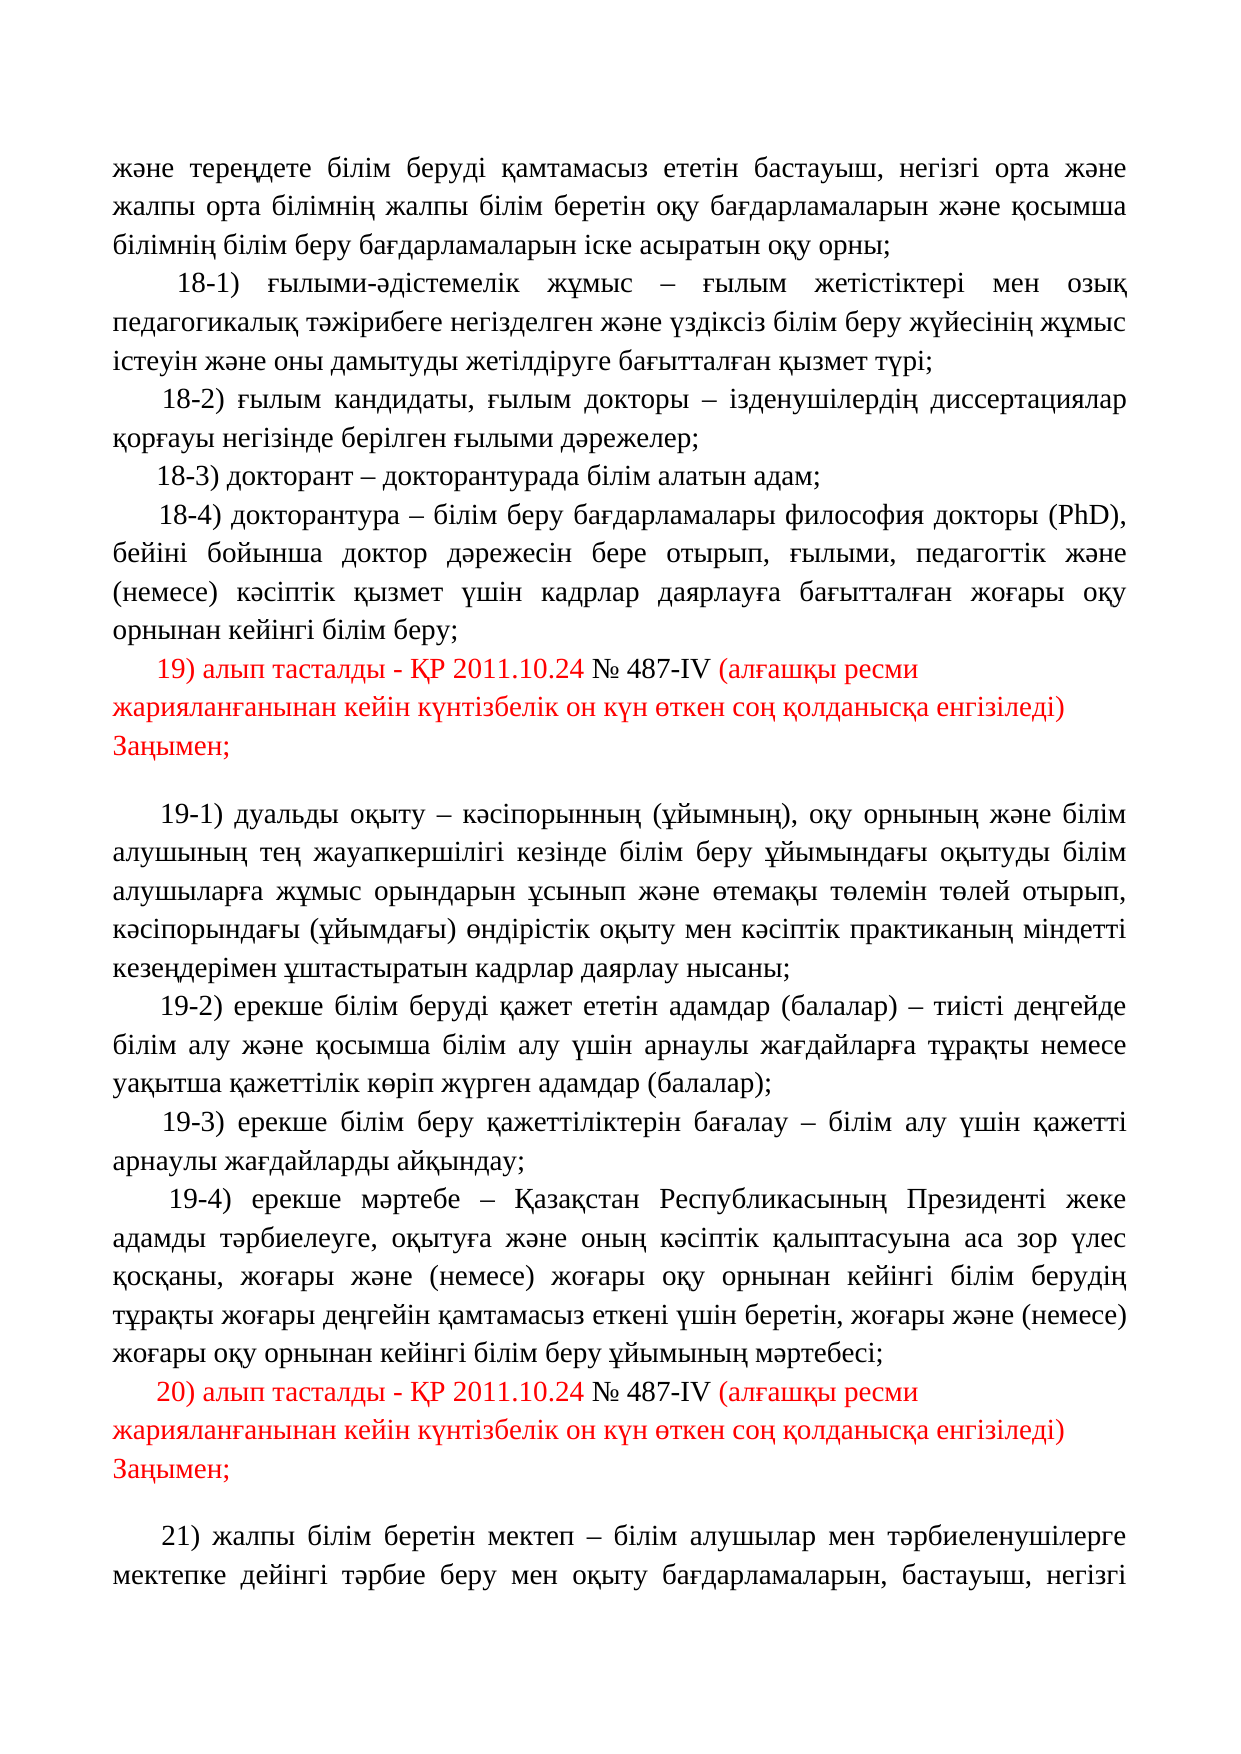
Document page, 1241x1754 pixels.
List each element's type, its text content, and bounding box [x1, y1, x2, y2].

text 19-3) ерекше білім беру қажеттіліктерін бағалау – білім алу үшін қажетті арнаулы жағдайларды айқындау; [112, 1104, 1128, 1176]
text 19) алып тасталды - ҚР 2011.10.24 № 487-ІV (алғашқы ресми жарияланғанынан кейін күнтiзбелiк он күн өткен соң қолданысқа енгiзiледi) Заңымен; [112, 651, 1128, 792]
text 19-2) ерекше білім беруді қажет ететін адамдар (балалар) – тиісті деңгейде білім алу және қосымша білім алу үшін арнаулы жағдайларға тұрақты немесе уақытша қажеттілік көріп жүрген адамдар (балалар); [112, 988, 1128, 1099]
text 19-4) ерекше мәртебе – Қазақстан Республикасының Президенті жеке адамды тәрбиелеуге, оқытуға және оның кәсіптік қалыптасуына аса зор үлес қосқаны, жоғары және (немесе) жоғары оқу орнынан кейінгі білім берудің тұрақты жоғары деңгейін қамтамасыз еткені үшін беретін, жоғары және (немесе) жоғары оқу орнынан кейінгі білім беру ұйымының мәртебесі; [112, 1181, 1128, 1369]
text 18-1) ғылыми-әдістемелік жұмыс – ғылым жетістіктері мен озық педагогикалық тәжірибеге негізделген және үздіксіз білім беру жүйесінің жұмыс істеуін және оны дамытуды жетілдіруге бағытталған қызмет түрі; [112, 266, 1128, 376]
text 18-4) докторантура – білім беру бағдарламалары философия докторы (PhD), бейіні бойынша доктор дәрежесін бере отырып, ғылыми, педагогтік және (немесе) кәсіптік қызмет үшін кадрлар даярлауға бағытталған жоғары оқу орнынан кейінгі білім беру; [112, 497, 1128, 646]
text 19-1) дуальды оқыту – кәсіпорынның (ұйымның), оқу орнының және білім алушының тең жауапкершілігі кезінде білім беру ұйымындағы оқытуды білім алушыларға жұмыс орындарын ұсынып және өтемақы төлемін төлей отырып, кәсіпорындағы (ұйымдағы) өндірістік оқыту мен кәсіптік практиканың міндетті кезеңдерімен ұштастыратын кадрлар даярлау нысаны; [112, 796, 1128, 983]
text 18-2) ғылым кандидаты, ғылым докторы – ізденушілердің диссертациялар қорғауы негізінде берілген ғылыми дәрежелер; [112, 381, 1128, 453]
text 18-3) докторант – докторантурада білім алатын адам; [112, 458, 1128, 492]
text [112, 1518, 1128, 1591]
text 20) алып тасталды - ҚР 2011.10.24 № 487-ІV (алғашқы ресми жарияланғанынан кейін күнтiзбелiк он күн өткен соң қолданысқа енгiзiледi) Заңымен; [112, 1374, 1128, 1515]
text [112, 150, 1128, 261]
